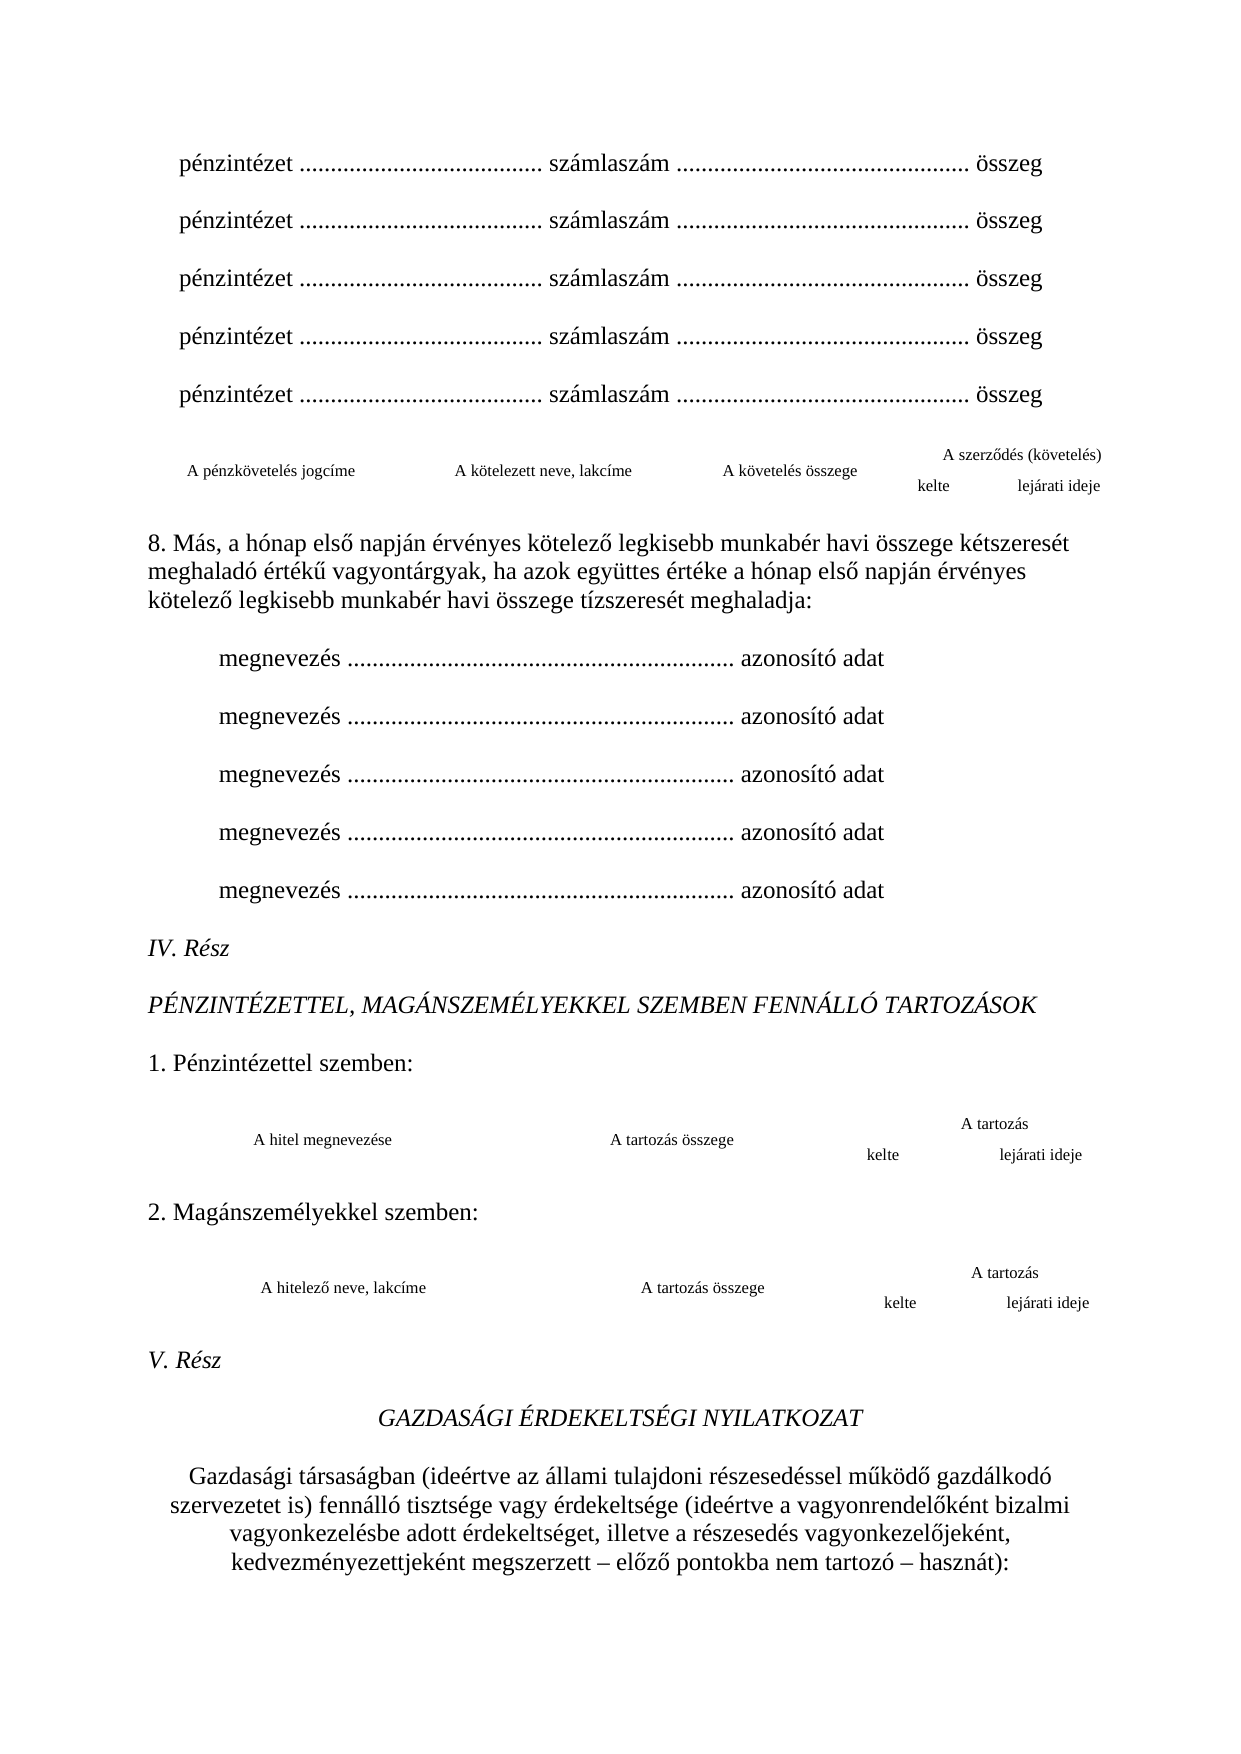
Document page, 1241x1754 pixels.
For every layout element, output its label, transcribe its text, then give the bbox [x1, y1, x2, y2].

table_header A szerződés (követelés) [897, 437, 1148, 468]
text IV. Rész [148, 933, 1093, 961]
text pénzintézet ....................................... számlaszám ............................................... összeg [148, 206, 1093, 234]
table_header A kötelezett neve, lakcíme [404, 437, 683, 498]
text pénzintézet ....................................... számlaszám ............................................... összeg [148, 379, 1093, 408]
table_cell kelte [897, 468, 970, 498]
table_cell lejárati ideje [970, 468, 1148, 498]
text megnevezés .............................................................. azonosító adat [148, 643, 1093, 672]
table_header A tartozás [837, 1106, 1152, 1137]
table_header A hitelező neve, lakcíme [138, 1255, 548, 1316]
text megnevezés .............................................................. azonosító adat [148, 875, 1093, 903]
table_cell kelte [857, 1285, 943, 1316]
table_header A pénzkövetelés jogcíme [138, 437, 403, 498]
table_header A követelés összege [683, 437, 897, 498]
table_cell lejárati ideje [929, 1137, 1152, 1168]
table_header A hitel megnevezése [138, 1106, 507, 1168]
text pénzintézet ....................................... számlaszám ............................................... összeg [148, 148, 1093, 176]
text pénzintézet ....................................... számlaszám ............................................... összeg [148, 263, 1093, 292]
text 8. Más, a hónap első napján érvényes kötelező legkisebb munkabér havi összege kétszeresét meghaladó értékű vagyontárgyak, ha azok együttes értéke a hónap első napján érvényes kötelező legkisebb munkabér havi összege tízszeresét meghaladja: [148, 528, 1093, 614]
text 2. Magánszemélyekkel szemben: [148, 1197, 1093, 1226]
text PÉNZINTÉZETTEL, MAGÁNSZEMÉLYEKKEL SZEMBEN FENNÁLLÓ TARTOZÁSOK [148, 991, 1093, 1019]
text megnevezés .............................................................. azonosító adat [148, 817, 1093, 846]
table_header A tartozás összege [548, 1255, 857, 1316]
text GAZDASÁGI ÉRDEKELTSÉGI NYILATKOZAT [148, 1403, 1093, 1432]
text V. Rész [148, 1345, 1093, 1374]
text 1. Pénzintézettel szemben: [148, 1048, 1093, 1077]
table_cell kelte [837, 1137, 929, 1168]
text pénzintézet ....................................... számlaszám ............................................... összeg [148, 321, 1093, 350]
table_cell lejárati ideje [943, 1285, 1152, 1316]
text megnevezés .............................................................. azonosító adat [148, 701, 1093, 730]
table_header A tartozás összege [507, 1106, 837, 1168]
text Gazdasági társaságban (ideértve az állami tulajdoni részesedéssel működő gazdálkodó szervezetet is) fennálló tisztsége vagy érdekeltsége (ideértve a vagyonrendelőként bizalmi vagyonkezelésbe adott érdekeltséget, illetve a részesedés vagyonkezelőjeként, kedvezményezettjeként megszerzett – előző pontokba nem tartozó – hasznát): [148, 1461, 1093, 1576]
text megnevezés .............................................................. azonosító adat [148, 759, 1093, 788]
table_header A tartozás [857, 1255, 1152, 1285]
